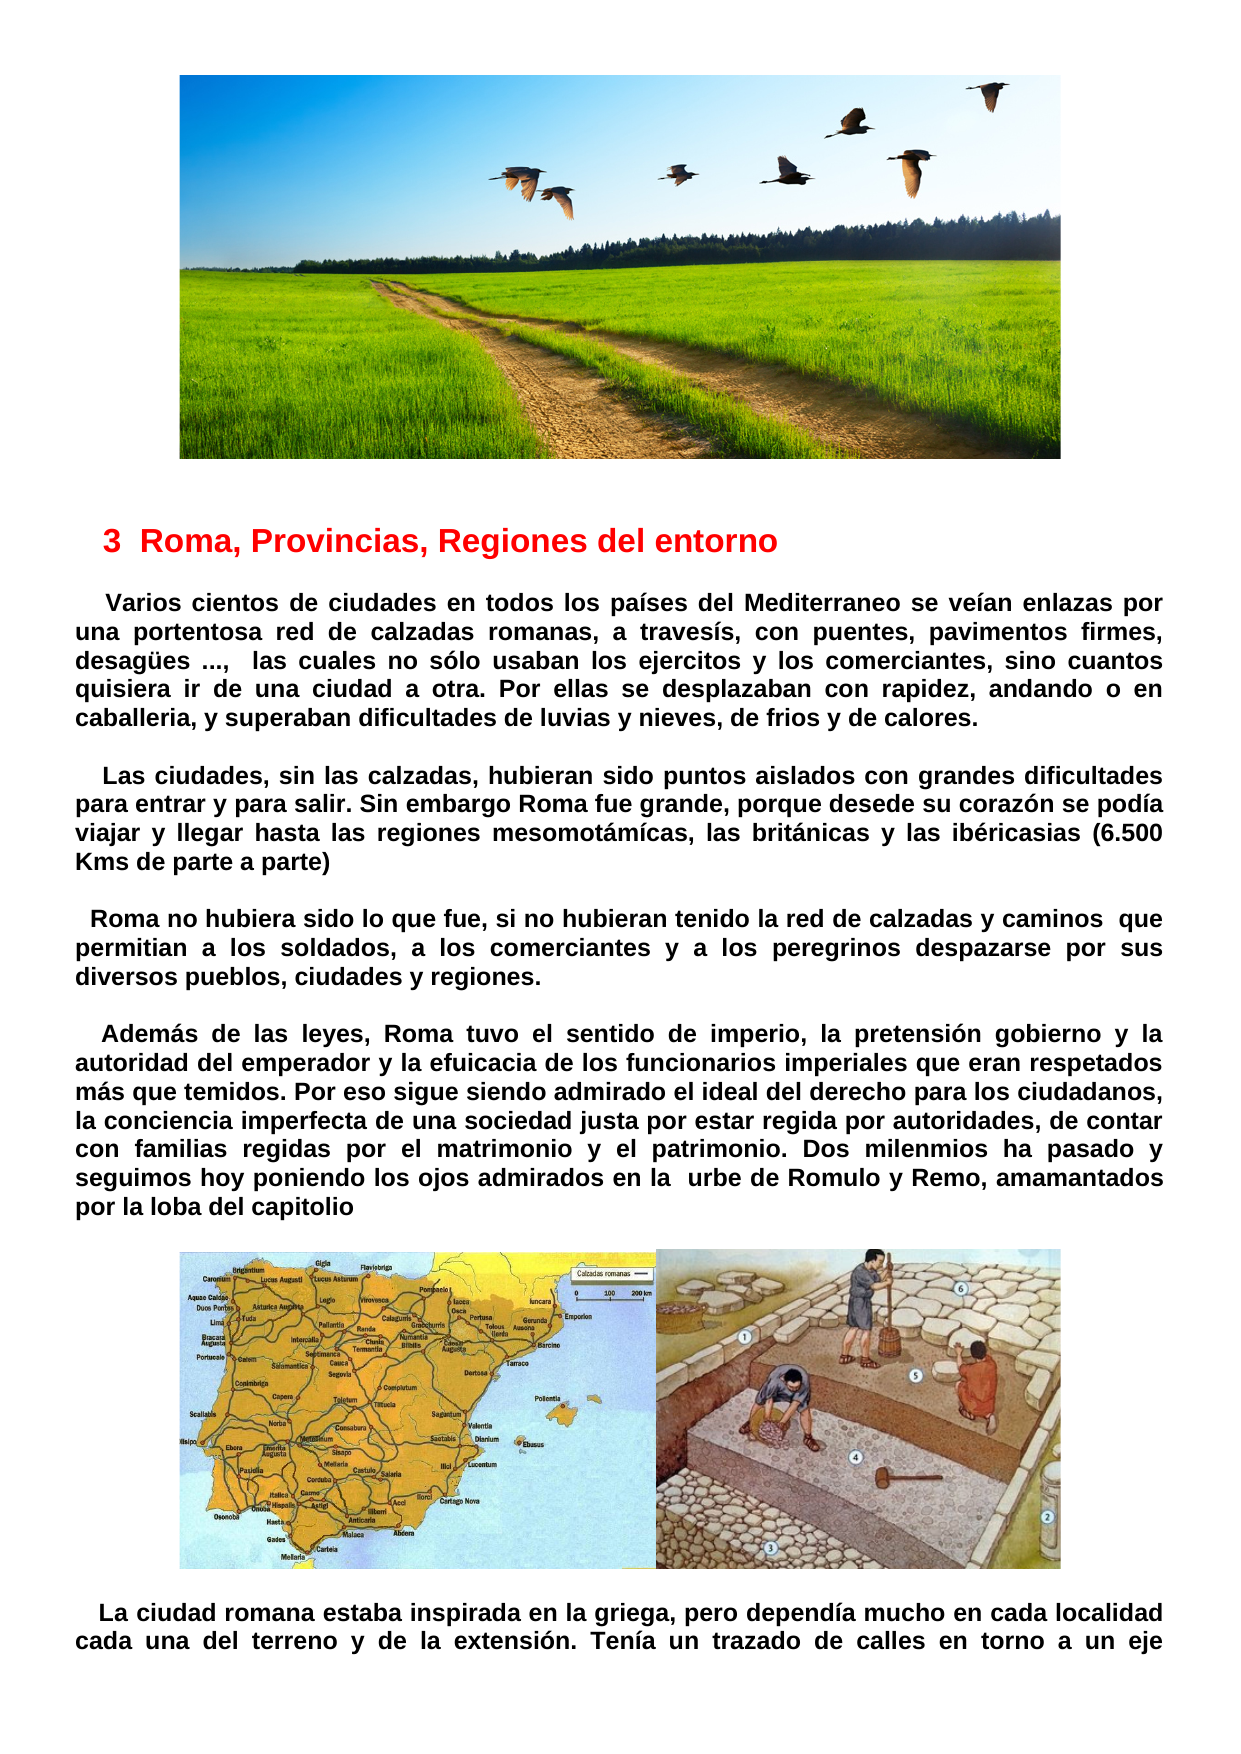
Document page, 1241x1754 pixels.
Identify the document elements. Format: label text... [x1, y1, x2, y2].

text Roma no hubiera sido lo que fue, si no hubieran tenido la red de calzadas y caminos que permitian a los soldados, a los comerciantes y a los peregrinos despazarse por sus diversos pueblos, ciudades y regiones. [75, 904, 1165, 991]
picture [179, 75, 333, 145]
text 3 Roma, Provincias, Regiones del entorno [75, 521, 1165, 559]
text Además de las leyes, Roma tuvo el sentido de imperio, la pretensión gobierno y la autoridad del emperador y la efuicacia de los funcionarios imperiales que eran respetados más que temidos. Por eso sigue siendo admirado el ideal del derecho para los ciudadanos, la conciencia imperfecta de una sociedad justa por estar regida por autoridades, de contar con familias regidas por el matrimonio y el patrimonio. Dos milenmios ha pasado y seguimos hoy poniendo los ojos admirados en la urbe de Romulo y Remo, amamantados por la loba del capitolio [75, 1019, 1165, 1221]
picture [179, 75, 1061, 459]
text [75, 1597, 1165, 1655]
picture [179, 1249, 1061, 1569]
text Las ciudades, sin las calzadas, hubieran sido puntos aislados con grandes dificultades para entrar y para salir. Sin embargo Roma fue grande, porque desede su corazón se podía viajar y llegar hasta las regiones mesomotámícas, las británicas y las ibéricasias (6.500 Kms de parte a parte) [75, 761, 1165, 876]
text Varios cientos de ciudades en todos los países del Mediterraneo se veían enlazas por una portentosa red de calzadas romanas, a travesís, con puentes, pavimentos firmes, desagües ..., las cuales no sólo usaban los ejercitos y los comerciantes, sino cuantos quisiera ir de una ciudad a otra. Por ellas se desplazaban con rapidez, andando o en caballeria, y superaban dificultades de luvias y nieves, de frios y de calores. [75, 588, 1165, 732]
